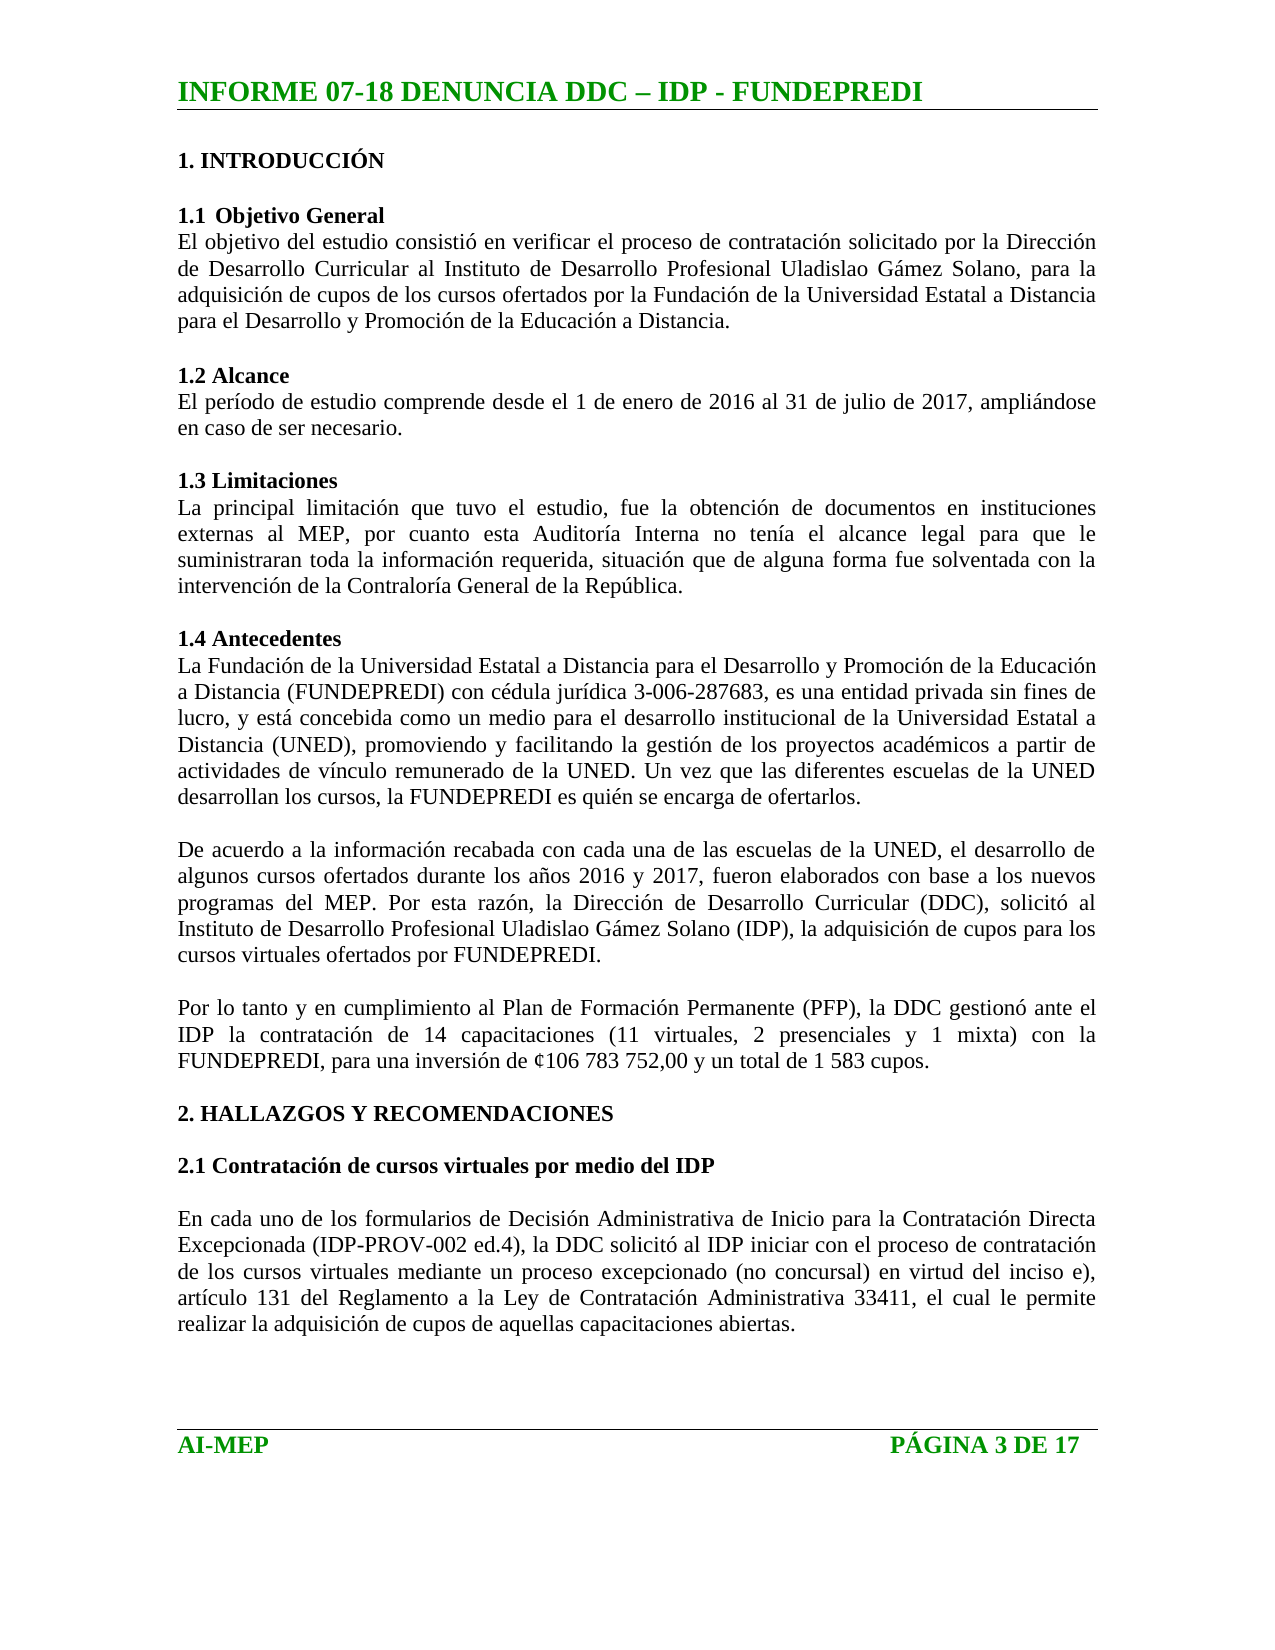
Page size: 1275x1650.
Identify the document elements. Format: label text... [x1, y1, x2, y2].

text 1.2 Alcance [177, 362, 1098, 388]
text Por lo tanto y en cumplimiento al Plan de Formación Permanente (PFP), la DDC gestionó ante el IDP la contratación de 14 capacitaciones (11 virtuales, 2 presenciales y 1 mixta) con la FUNDEPREDI, para una inversión de ¢106 783 752,00 y un total de 1 583 cupos. [177, 994, 1098, 1073]
text 1.4 Antecedentes [177, 625, 1098, 652]
text De acuerdo a la información recabada con cada una de las escuelas de la UNED, el desarrollo de algunos cursos ofertados durante los años 2016 y 2017, fueron elaborados con base a los nuevos programas del MEP. Por esta razón, la Dirección de Desarrollo Curricular (DDC), solicitó al Instituto de Desarrollo Profesional Uladislao Gámez Solano (IDP), la adquisición de cupos para los cursos virtuales ofertados por FUNDEPREDI. [177, 836, 1098, 968]
text 2.1 Contratación de cursos virtuales por medio del IDP [177, 1152, 1098, 1179]
text La principal limitación que tuvo el estudio, fue la obtención de documentos en instituciones externas al MEP, por cuanto esta Auditoría Interna no tenía el alcance legal para que le suministraran toda la información requerida, situación que de alguna forma fue solventada con la intervención de la Contraloría General de la República. [177, 493, 1098, 599]
list Objetivo General [177, 202, 1098, 228]
text En cada uno de los formularios de Decisión Administrativa de Inicio para la Contratación Directa Excepcionada (IDP-PROV-002 ed.4), la DDC solicitó al IDP iniciar con el proceso de contratación de los cursos virtuales mediante un proceso excepcionado (no concursal) en virtud del inciso e), artículo 131 del Reglamento a la Ley de Contratación Administrativa 33411, el cual le permite realizar la adquisición de cupos de aquellas capacitaciones abiertas. [177, 1205, 1098, 1337]
text El período de estudio comprende desde el 1 de enero de 2016 al 31 de julio de 2017, ampliándose en caso de ser necesario. [177, 388, 1098, 441]
text 2. HALLAZGOS Y RECOMENDACIONES [177, 1100, 1098, 1126]
text La Fundación de la Universidad Estatal a Distancia para el Desarrollo y Promoción de la Educación a Distancia (FUNDEPREDI) con cédula jurídica 3-006-287683, es una entidad privada sin fines de lucro, y está concebida como un medio para el desarrollo institucional de la Universidad Estatal a Distancia (UNED), promoviendo y facilitando la gestión de los proyectos académicos a partir de actividades de vínculo remunerado de la UNED. Un vez que las diferentes escuelas de la UNED desarrollan los cursos, la FUNDEPREDI es quién se encarga de ofertarlos. [177, 652, 1098, 810]
text El objetivo del estudio consistió en verificar el proceso de contratación solicitado por la Dirección de Desarrollo Curricular al Instituto de Desarrollo Profesional Uladislao Gámez Solano, para la adquisición de cupos de los cursos ofertados por la Fundación de la Universidad Estatal a Distancia para el Desarrollo y Promoción de la Educación a Distancia. [177, 228, 1098, 334]
text 1.3 Limitaciones [177, 467, 1098, 493]
text 1. INTRODUCCIÓN [177, 148, 1098, 174]
